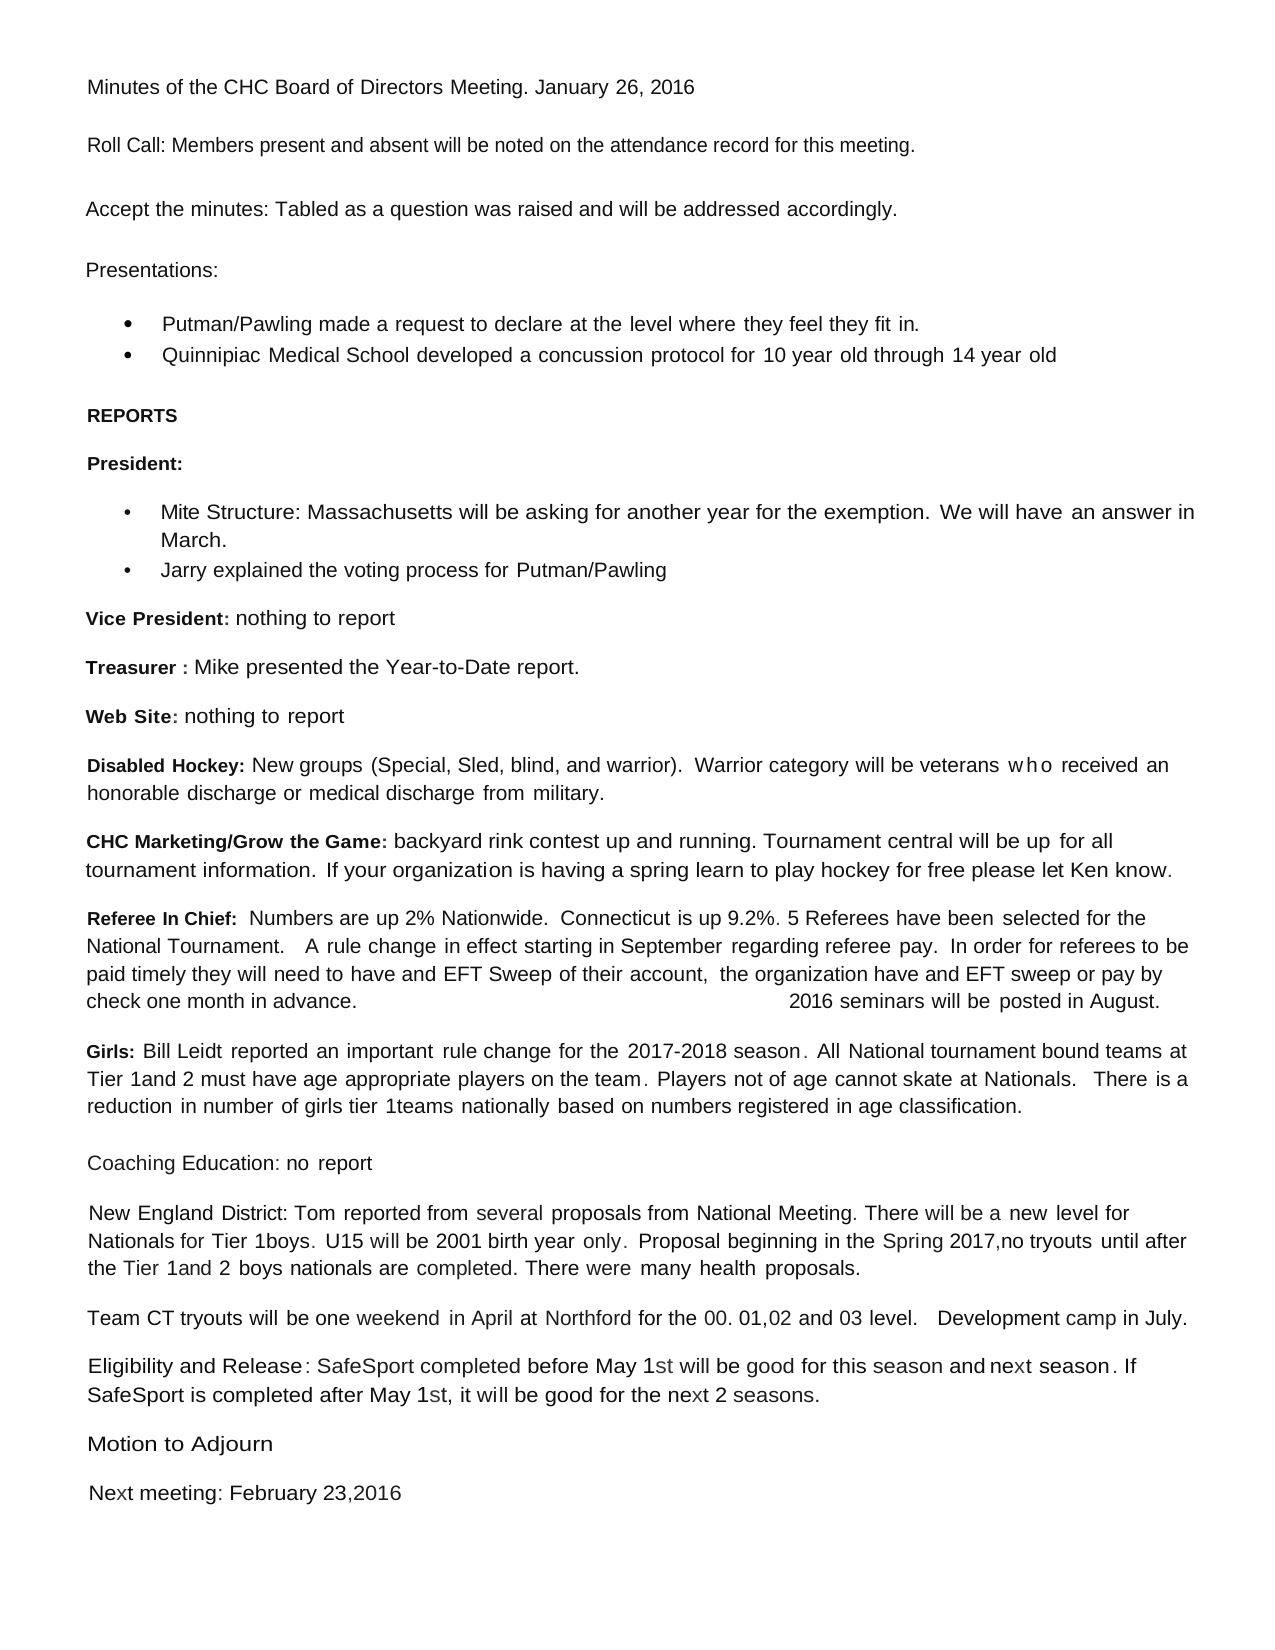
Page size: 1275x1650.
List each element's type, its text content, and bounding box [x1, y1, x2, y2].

list Jarry explained the voting process for Putman/Pawling [124, 558, 1200, 582]
list Quinnipiac Medical School developed a concussion protocol for 10 year old through 14 year old [124, 343, 1200, 367]
text Web Site: nothing to report [85, 704, 1200, 728]
list Mite Structure: Massachusetts will be asking for another year for the exemption. We will have an answer in March. [124, 500, 1200, 552]
text Team CT tryouts will be one weekend in April at Northford for the 00. 01,02 and 03 level. Development camp in July. [87, 1306, 1200, 1329]
text CHC Marketing/Grow the Game: backyard rink contest up and running. Tournament central will be up for all tournament information. If your organization is having a spring learn to play hockey for free please let Ken know. [85, 829, 1200, 882]
text Vice President: nothing to report [85, 606, 1200, 630]
text Treasurer : Mike presented the Year-to-Date report. [85, 655, 1200, 679]
text Coaching Education: no report [87, 1151, 1200, 1175]
text President: [87, 452, 1200, 474]
text Accept the minutes: Tabled as a question was raised and will be addressed accordingly. [85, 197, 1200, 221]
text Minutes of the CHC Board of Directors Meeting. January 26, 2016 [87, 75, 1200, 99]
text Girls: Bill Leidt reported an important rule change for the 2017-2018 season. All National tournament bound teams at Tier 1and 2 must have age appropriate players on the team. Players not of age cannot skate at Nationals. There is a reduction in number of girls tier 1teams nationally based on numbers registered in age classification. [86, 1039, 1200, 1118]
text Presentations: [85, 258, 1200, 282]
text Motion to Adjourn [87, 1431, 1200, 1455]
text REPORTS [87, 405, 1200, 426]
text Referee In Chief: Numbers are up 2% Nationwide. Connecticut is up 9.2%. 5 Referees have been selected for the National Tournament. A rule change in effect starting in September regarding referee pay. In order for referees to be paid timely they will need to have and EFT Sweep of their account, the organization have and EFT sweep or pay by check one month in advance. 2016 seminars will be posted in August. [86, 906, 1200, 1013]
text Disabled Hockey: New groups (Special, Sled, blind, and warrior). Warrior category will be veterans who received an honorable discharge or medical discharge from military. [87, 753, 1200, 805]
text Next meeting: February 23,2016 [88, 1481, 1200, 1505]
text New England District: Tom reported from several proposals from National Meeting. There will be a new level for Nationals for Tier 1boys. U15 will be 2001 birth year only. Proposal beginning in the Spring 2017,no tryouts until after the Tier 1and 2 boys nationals are completed. There were many health proposals. [88, 1201, 1200, 1280]
text Roll Call: Members present and absent will be noted on the attendance record for this meeting. [87, 133, 1200, 157]
text Eligibility and Release: SafeSport completed before May 1st will be good for this season and next season. If SafeSport is completed after May 1st, it will be good for the next 2 seasons. [87, 1353, 1200, 1407]
list Putman/Pawling made a request to declare at the level where they feel they fit in. [124, 312, 1200, 336]
